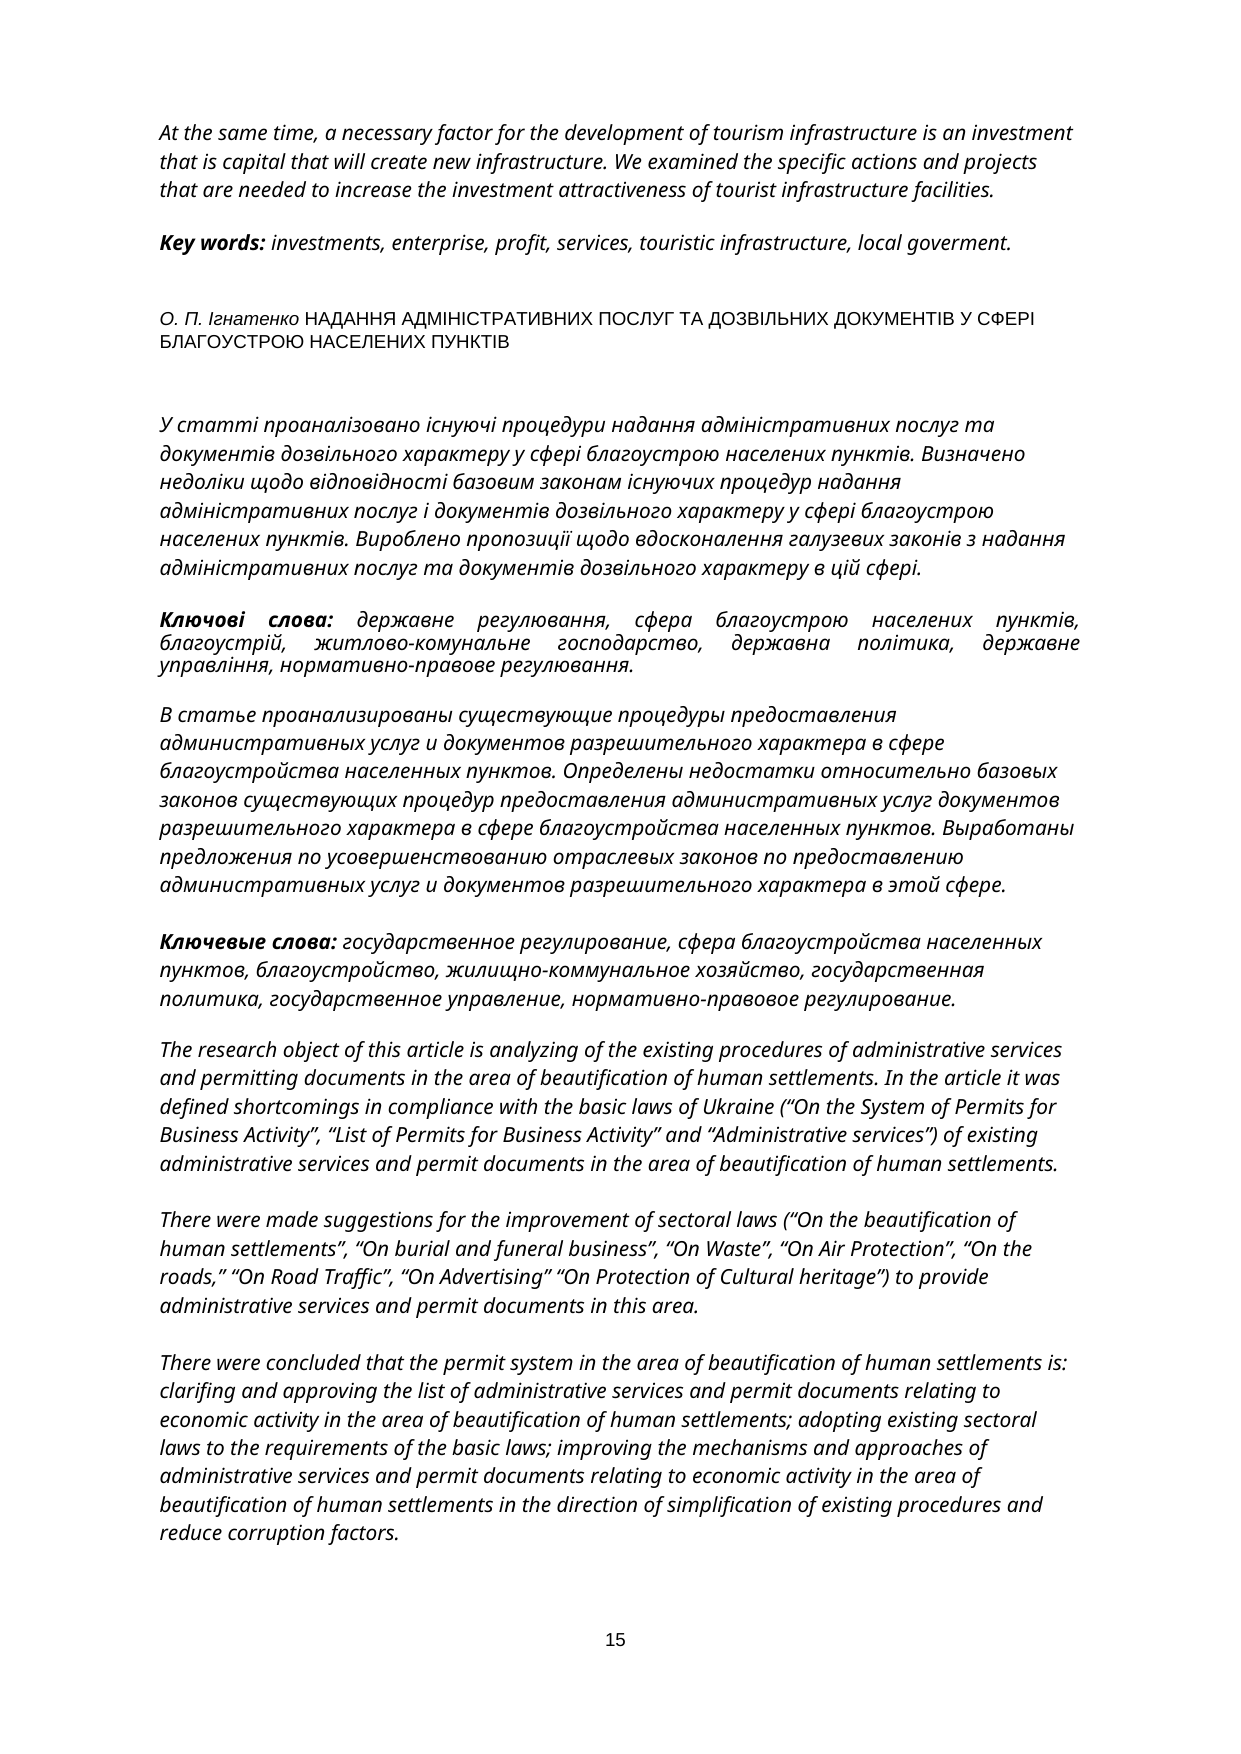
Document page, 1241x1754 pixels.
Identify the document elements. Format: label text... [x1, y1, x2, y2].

text There were made suggestions for the improvement of sectoral laws (“On the beautification of human settlements”, “On burial and funeral business”, “On Waste”, “On Air Protection”, “On the roads,” “On Road Traffic”, “On Advertising” “On Protection of Cultural heritage”) to provide administrative services and permit documents in this area. [159, 1206, 1081, 1319]
text Key words: investments, enterprise, profit, services, touristic infrastructure, local goverment. [159, 232, 1081, 255]
text В статье проанализированы существующие процедуры предоставления административных услуг и документов разрешительного характера в сфере благоустройства населенных пунктов. Определены недостатки относительно базовых законов существующих процедур предоставления административных услуг документов разрешительного характера в сфере благоустройства населенных пунктов. Выработаны предложения по усовершенствованию отраслевых законов по предоставлению административных услуг и документов разрешительного характера в этой сфере. [159, 700, 1081, 899]
text Ключові слова: державне регулювання, сфера благоустрою населених пунктів, благоустрій, житлово-комунальне господарство, державна політика, державне управління, нормативно-правове регулювання. [159, 610, 1081, 677]
text The research object of this article is analyzing of the existing procedures of administrative services and permitting documents in the area of beautification of human settlements. In the article it was defined shortcomings in compliance with the basic laws of Ukraine (“On the System of Permits for Business Activity”, “List of Permits for Business Activity” and “Administrative services”) of existing administrative services and permit documents in the area of beautification of human settlements. [159, 1035, 1081, 1177]
text О. П. Ігнатенко НАДАННЯ АДМІНІСТРАТИВНИХ ПОСЛУГ ТА ДОЗВІЛЬНИХ ДОКУМЕНТІВ У СФЕРІ БЛАГОУСТРОЮ НАСЕЛЕНИХ ПУНКТІВ [159, 308, 1081, 353]
text At the same time, a necessary factor for the development of tourism infrastructure is an investment that is capital that will create new infrastructure. We examined the specific actions and projects that are needed to increase the investment attractiveness of tourist infrastructure facilities. [159, 118, 1081, 204]
text Ключевые слова: государственное регулирование, сфера благоустройства населенных пунктов, благоустройство, жилищно-коммунальное хозяйство, государственная политика, государственное управление, нормативно-правовое регулирование. [159, 927, 1081, 1012]
text There were concluded that the permit system in the area of beautification of human settlements is: clarifing and approving the list of administrative services and permit documents relating to economic activity in the area of beautification of human settlements; adopting existing sectoral laws to the requirements of the basic laws; improving the mechanisms and approaches of administrative services and permit documents relating to economic activity in the area of beautification of human settlements in the direction of simplification of existing procedures and reduce corruption factors. [159, 1348, 1081, 1547]
text У статті проаналізовано існуючі процедури надання адміністративних послуг та документів дозвільного характеру у сфері благоустрою населених пунктів. Визначено недоліки щодо відповідності базовим законам існуючих процедур надання адміністративних послуг і документів дозвільного характеру у сфері благоустрою населених пунктів. Вироблено пропозиції щодо вдосконалення галузевих законів з надання адміністративних послуг та документів дозвільного характеру в цій сфері. [159, 411, 1081, 581]
